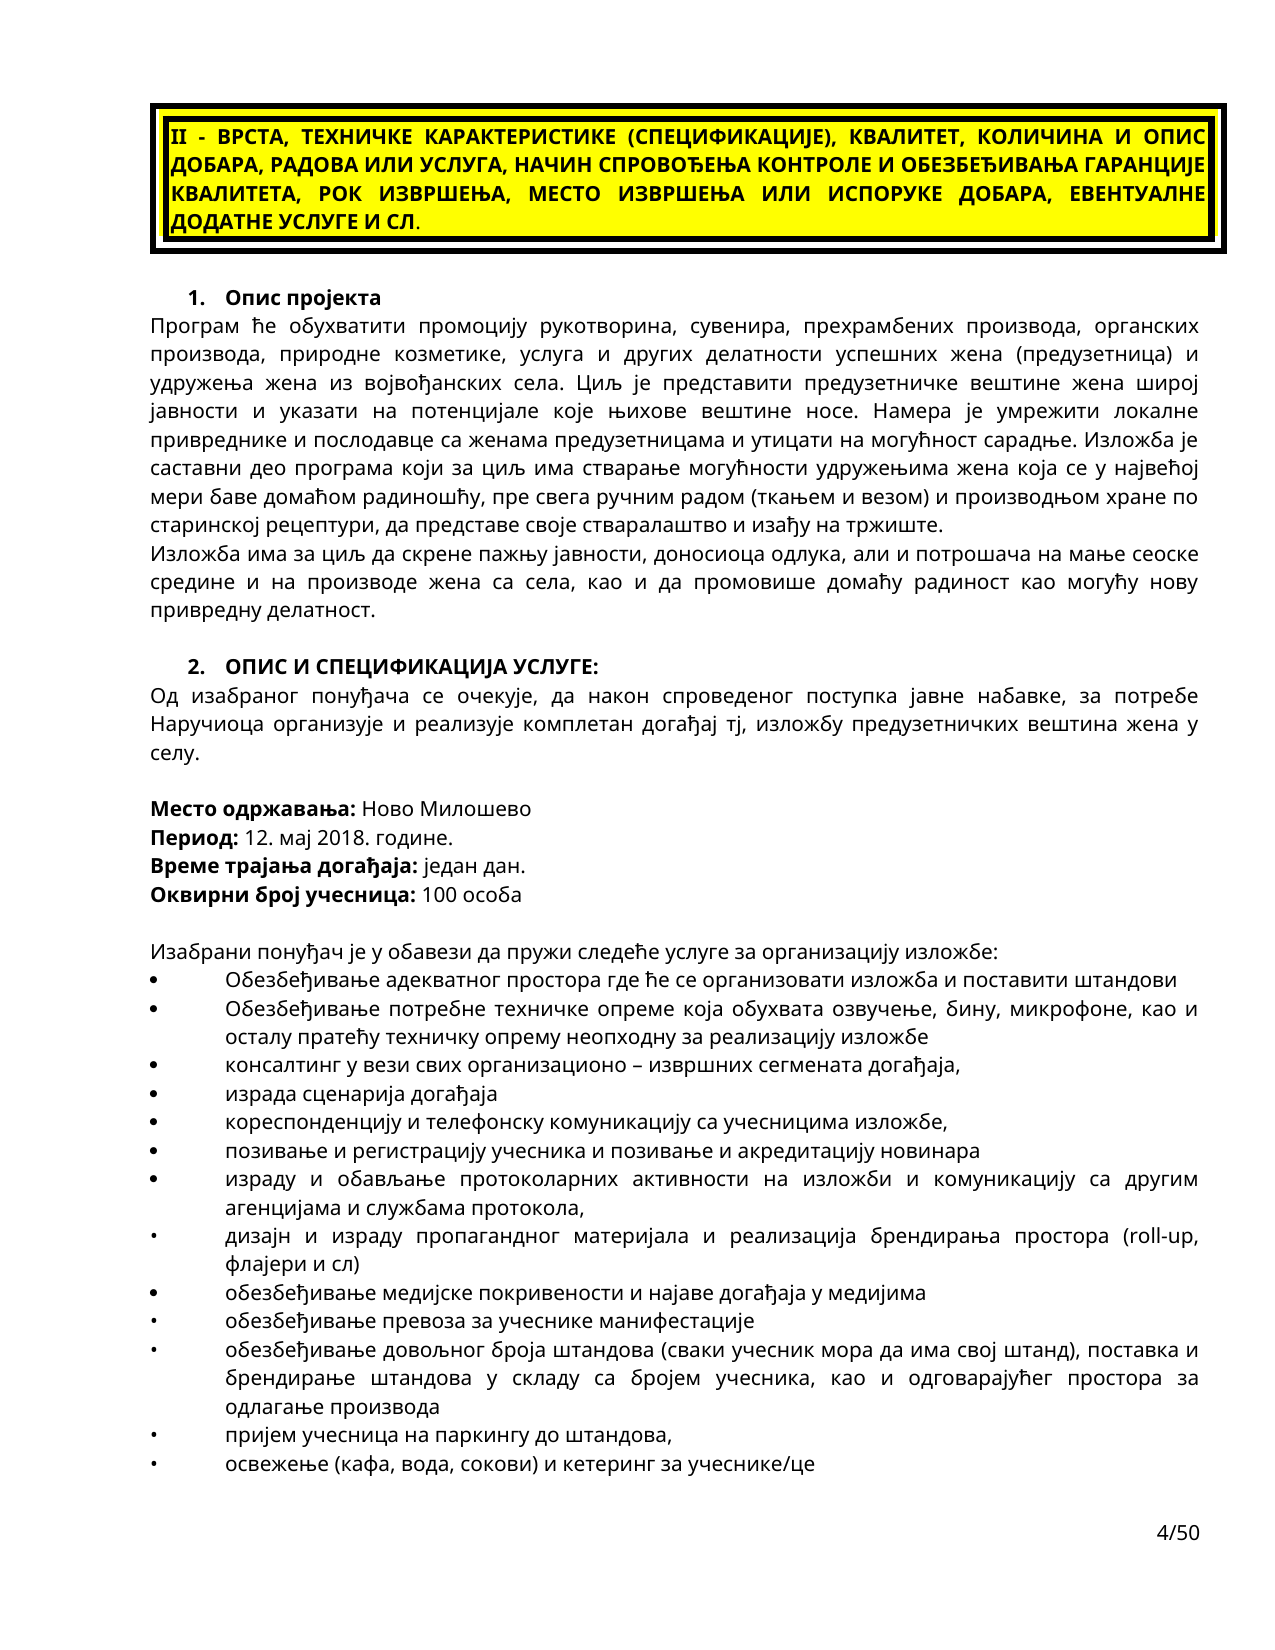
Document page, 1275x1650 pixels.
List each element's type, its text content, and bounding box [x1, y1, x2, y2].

text • обезбеђивање превоза за учеснике манифестације [150, 1306, 1200, 1335]
list Обезбеђивање адекватног простора где ће се организовати изложба и поставити штандови [150, 965, 1200, 994]
text • дизајн и израду пропагандног материјала и реализација брендирања простора (roll-up, флајери и сл) [150, 1221, 1200, 1278]
list Опис пројекта [187, 283, 1200, 311]
text • обезбеђивање довољног броја штандова (сваки учесник мора да има свој штанд), поставка и брендирање штандова у складу са бројем учесника, као и одговарајућег простора за одлагање производа [150, 1335, 1200, 1420]
list обезбеђивање медијске покривености и најаве догађаја у медијима [150, 1278, 1200, 1306]
text Програм ће обухватити промоцију рукотворина, сувенира, прехрамбених производа, органских производа, природне козметике, услуга и других делатности успешних жена (предузетница) и удружења жена из војвођанских села. Циљ је представити предузетничке вештине жена широј јавности и указати на потенцијале које њихове вештине носе. Намера је умрежити локалне привреднике и послодавце са женама предузетницама и утицати на могућност сарадње. Изложба је саставни део програма који за циљ има стварање могућности удружењима жена која се у највећој мери баве домаћом радиношћу, пре свега ручним радом (ткањем и везом) и производњом хране по старинској рецептури, да представе своје стваралаштво и изађу на тржиште. [150, 311, 1200, 539]
text Време трајања догађаја: један дан. [150, 851, 1200, 880]
text Изложба има за циљ да скрене пажњу јавности, доносиоца одлука, али и потрошача на мање сеоске средине и на производе жена са села, као и да промовише домаћу радиност као могућу нову привредну делатност. [150, 539, 1200, 624]
text Период: 12. мај 2018. године. [150, 823, 1200, 851]
table_header II - ВРСТА, ТЕХНИЧКЕ КАРАКТЕРИСТИКЕ (СПЕЦИФИКАЦИЈЕ), КВАЛИТЕТ, КОЛИЧИНА И ОПИС ДОБАРА, РАДОВА ИЛИ УСЛУГА, НАЧИН СПРОВОЂЕЊА КОНТРОЛЕ И ОБЕЗБЕЂИВАЊА ГАРАНЦИЈЕ КВАЛИТЕТА, РОК ИЗВРШЕЊА, МЕСТО ИЗВРШЕЊА ИЛИ ИСПОРУКЕ ДОБАРА, ЕВЕНТУАЛНЕ ДОДАТНЕ УСЛУГЕ И СЛ. [159, 109, 1218, 236]
list израду и обављање протоколарних активности на изложби и комуникацију са другим агенцијама и службама протокола, [150, 1164, 1200, 1221]
text Место одржавања: Ново Милошево [150, 794, 1200, 823]
list израда сценарија догађаја [150, 1079, 1200, 1107]
text • освежење (кафа, вода, сокови) и кетеринг за учеснике/це [150, 1449, 1200, 1477]
list кореспонденцију и телефонску комуникацију са учесницима изложбе, [150, 1107, 1200, 1136]
list ОПИС И СПЕЦИФИКАЦИЈА УСЛУГЕ: [187, 652, 1200, 681]
text • пријем учесница на паркингу до штандова, [150, 1420, 1200, 1449]
text Изабрани понуђач је у обавези да пружи следеће услуге за организацију изложбе: [150, 937, 1200, 965]
list консалтинг у вези свих организационо – извршних сегмената догађаја, [150, 1051, 1200, 1079]
text Од изабраног понуђача се очекује, да након спроведеног поступка јавне набавке, за потребе Наручиоца организује и реализује комплетан догађај тј, изложбу предузетничких вештина жена у селу. [150, 681, 1200, 766]
text Оквирни број учесница: 100 особа [150, 880, 1200, 908]
list позивање и регистрацију учесника и позивање и акредитацију новинара [150, 1136, 1200, 1164]
list Обезбеђивање потребне техничке опреме која обухвата озвучење, бину, микрофоне, као и осталу пратећу техничку опрему неопходну за реализацију изложбе [150, 994, 1200, 1051]
